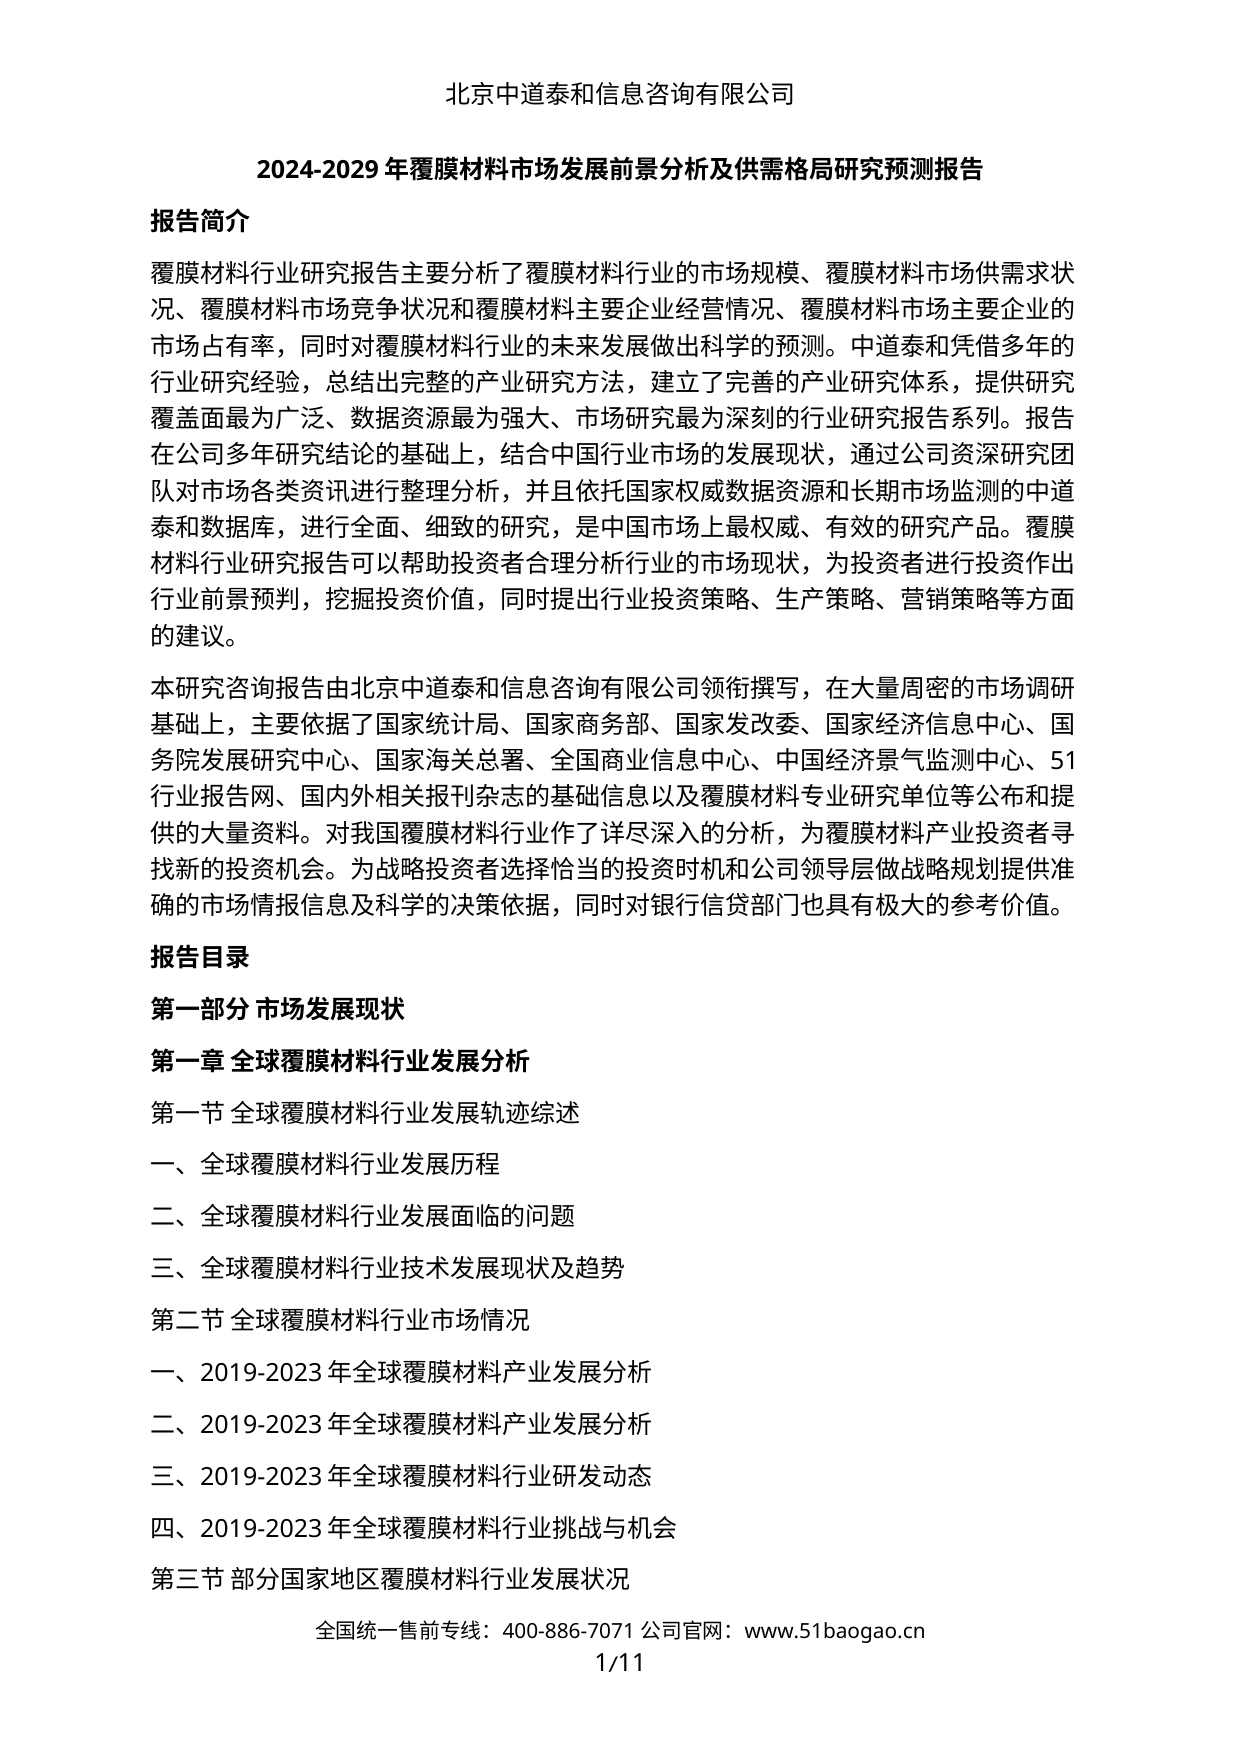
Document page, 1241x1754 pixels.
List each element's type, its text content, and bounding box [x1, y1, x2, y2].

text 三、2019-2023年全球覆膜材料行业研发动态 [150, 1456, 1090, 1492]
text 覆膜材料行业研究报告主要分析了覆膜材料行业的市场规模、覆膜材料市场供需求状况、覆膜材料市场竞争状况和覆膜材料主要企业经营情况、覆膜材料市场主要企业的市场占有率，同时对覆膜材料行业的未来发展做出科学的预测。中道泰和凭借多年的行业研究经验，总结出完整的产业研究方法，建立了完善的产业研究体系，提供研究覆盖面最为广泛、数据资源最为强大、市场研究最为深刻的行业研究报告系列。报告在公司多年研究结论的基础上，结合中国行业市场的发展现状，通过公司资深研究团队对市场各类资讯进行整理分析，并且依托国家权威数据资源和长期市场监测的中道泰和数据库，进行全面、细致的研究，是中国市场上最权威、有效的研究产品。覆膜材料行业研究报告可以帮助投资者合理分析行业的市场现状，为投资者进行投资作出行业前景预判，挖掘投资价值，同时提出行业投资策略、生产策略、营销策略等方面的建议。 [150, 254, 1090, 652]
text 报告目录 [150, 937, 1090, 974]
text 2024-2029年覆膜材料市场发展前景分析及供需格局研究预测报告 [150, 150, 1090, 186]
text 第二节 全球覆膜材料行业市场情况 [150, 1301, 1090, 1337]
text 第三节 部分国家地区覆膜材料行业发展状况 [150, 1560, 1090, 1596]
text 三、全球覆膜材料行业技术发展现状及趋势 [150, 1249, 1090, 1285]
text 本研究咨询报告由北京中道泰和信息咨询有限公司领衔撰写，在大量周密的市场调研基础上，主要依据了国家统计局、国家商务部、国家发改委、国家经济信息中心、国务院发展研究中心、国家海关总署、全国商业信息中心、中国经济景气监测中心、51行业报告网、国内外相关报刊杂志的基础信息以及覆膜材料专业研究单位等公布和提供的大量资料。对我国覆膜材料行业作了详尽深入的分析，为覆膜材料产业投资者寻找新的投资机会。为战略投资者选择恰当的投资时机和公司领导层做战略规划提供准确的市场情报信息及科学的决策依据，同时对银行信贷部门也具有极大的参考价值。 [150, 668, 1090, 922]
text 报告简介 [150, 202, 1090, 238]
text 第一章 全球覆膜材料行业发展分析 [150, 1041, 1090, 1077]
text 一、全球覆膜材料行业发展历程 [150, 1145, 1090, 1181]
text 第一部分 市场发展现状 [150, 989, 1090, 1026]
text 二、2019-2023年全球覆膜材料产业发展分析 [150, 1404, 1090, 1441]
text 一、2019-2023年全球覆膜材料产业发展分析 [150, 1352, 1090, 1389]
text 四、2019-2023年全球覆膜材料行业挑战与机会 [150, 1508, 1090, 1544]
text 第一节 全球覆膜材料行业发展轨迹综述 [150, 1093, 1090, 1129]
text 二、全球覆膜材料行业发展面临的问题 [150, 1197, 1090, 1233]
